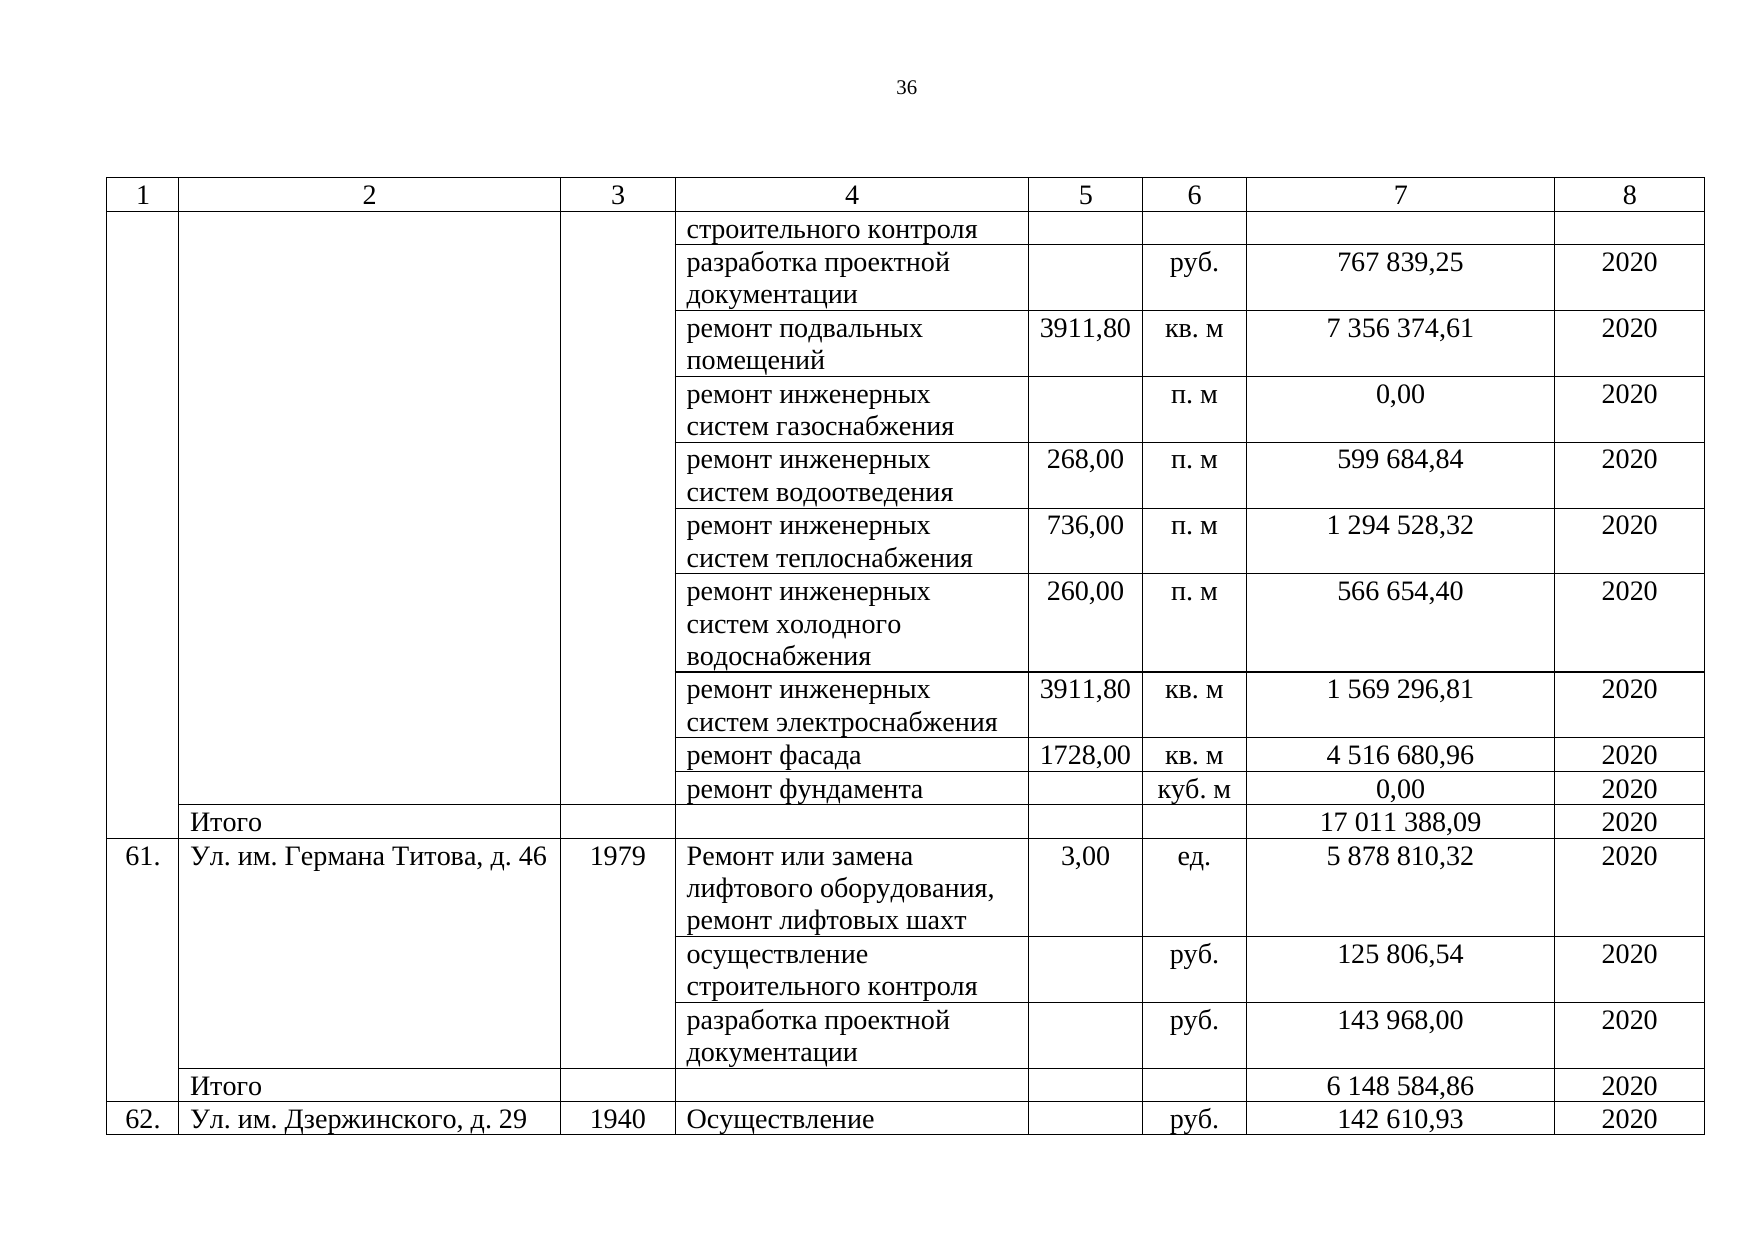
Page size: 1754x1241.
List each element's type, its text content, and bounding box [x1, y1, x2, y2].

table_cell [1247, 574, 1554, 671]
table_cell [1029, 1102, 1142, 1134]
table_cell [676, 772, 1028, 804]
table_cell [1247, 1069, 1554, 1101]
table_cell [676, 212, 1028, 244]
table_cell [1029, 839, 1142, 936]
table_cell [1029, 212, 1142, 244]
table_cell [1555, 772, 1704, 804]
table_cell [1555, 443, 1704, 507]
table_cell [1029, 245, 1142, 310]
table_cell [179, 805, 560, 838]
table_header 5 [1029, 178, 1142, 211]
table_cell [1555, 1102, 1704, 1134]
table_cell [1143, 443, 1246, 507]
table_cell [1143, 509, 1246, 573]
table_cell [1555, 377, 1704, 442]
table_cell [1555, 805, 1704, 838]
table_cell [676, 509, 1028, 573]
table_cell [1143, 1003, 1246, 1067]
table_header 7 [1247, 178, 1554, 211]
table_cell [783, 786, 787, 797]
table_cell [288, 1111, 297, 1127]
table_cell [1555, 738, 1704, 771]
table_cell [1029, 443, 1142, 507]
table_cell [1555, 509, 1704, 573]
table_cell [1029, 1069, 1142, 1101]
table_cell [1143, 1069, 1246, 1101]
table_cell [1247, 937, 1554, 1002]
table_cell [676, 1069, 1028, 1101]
table_header 4 [676, 178, 1028, 211]
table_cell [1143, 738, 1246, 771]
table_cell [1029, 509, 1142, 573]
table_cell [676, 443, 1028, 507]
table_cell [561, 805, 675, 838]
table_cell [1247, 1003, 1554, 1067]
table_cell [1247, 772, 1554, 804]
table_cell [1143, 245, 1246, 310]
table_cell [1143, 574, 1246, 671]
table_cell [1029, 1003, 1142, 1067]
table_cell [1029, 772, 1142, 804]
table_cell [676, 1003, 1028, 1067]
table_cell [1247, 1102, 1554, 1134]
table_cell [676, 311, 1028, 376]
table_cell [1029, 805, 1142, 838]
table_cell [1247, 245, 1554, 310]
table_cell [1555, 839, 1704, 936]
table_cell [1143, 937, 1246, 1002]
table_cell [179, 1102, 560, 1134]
table_header 6 [1143, 178, 1246, 211]
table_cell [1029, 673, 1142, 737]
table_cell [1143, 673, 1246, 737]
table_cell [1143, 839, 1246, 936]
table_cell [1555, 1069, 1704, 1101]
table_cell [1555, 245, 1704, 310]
table_header 2 [179, 178, 560, 211]
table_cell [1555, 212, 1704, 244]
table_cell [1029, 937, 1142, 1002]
table_header 1 [107, 178, 178, 211]
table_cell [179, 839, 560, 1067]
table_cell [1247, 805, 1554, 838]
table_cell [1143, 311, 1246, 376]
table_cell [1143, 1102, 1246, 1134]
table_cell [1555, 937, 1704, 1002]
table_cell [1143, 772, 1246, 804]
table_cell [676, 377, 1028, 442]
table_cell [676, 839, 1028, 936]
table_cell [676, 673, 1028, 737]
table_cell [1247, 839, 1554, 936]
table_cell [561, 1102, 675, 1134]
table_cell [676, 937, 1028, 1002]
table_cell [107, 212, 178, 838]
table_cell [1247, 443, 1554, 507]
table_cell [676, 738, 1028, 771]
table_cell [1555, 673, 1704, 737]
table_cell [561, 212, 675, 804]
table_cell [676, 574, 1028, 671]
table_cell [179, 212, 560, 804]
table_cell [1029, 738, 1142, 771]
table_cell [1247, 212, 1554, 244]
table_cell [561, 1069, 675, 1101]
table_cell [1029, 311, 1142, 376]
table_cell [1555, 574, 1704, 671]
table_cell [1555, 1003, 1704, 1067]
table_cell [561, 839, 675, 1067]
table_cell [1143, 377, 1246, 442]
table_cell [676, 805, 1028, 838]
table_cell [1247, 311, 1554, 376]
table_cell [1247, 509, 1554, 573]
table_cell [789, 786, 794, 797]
table_header 3 [561, 178, 675, 211]
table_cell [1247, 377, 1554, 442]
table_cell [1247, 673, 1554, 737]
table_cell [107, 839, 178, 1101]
table_header 8 [1555, 178, 1704, 211]
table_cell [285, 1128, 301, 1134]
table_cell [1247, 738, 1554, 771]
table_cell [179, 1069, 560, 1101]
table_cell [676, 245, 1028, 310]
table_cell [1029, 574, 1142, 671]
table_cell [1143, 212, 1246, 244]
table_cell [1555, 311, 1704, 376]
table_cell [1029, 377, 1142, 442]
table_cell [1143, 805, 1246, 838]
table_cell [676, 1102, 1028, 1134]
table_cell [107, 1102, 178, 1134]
